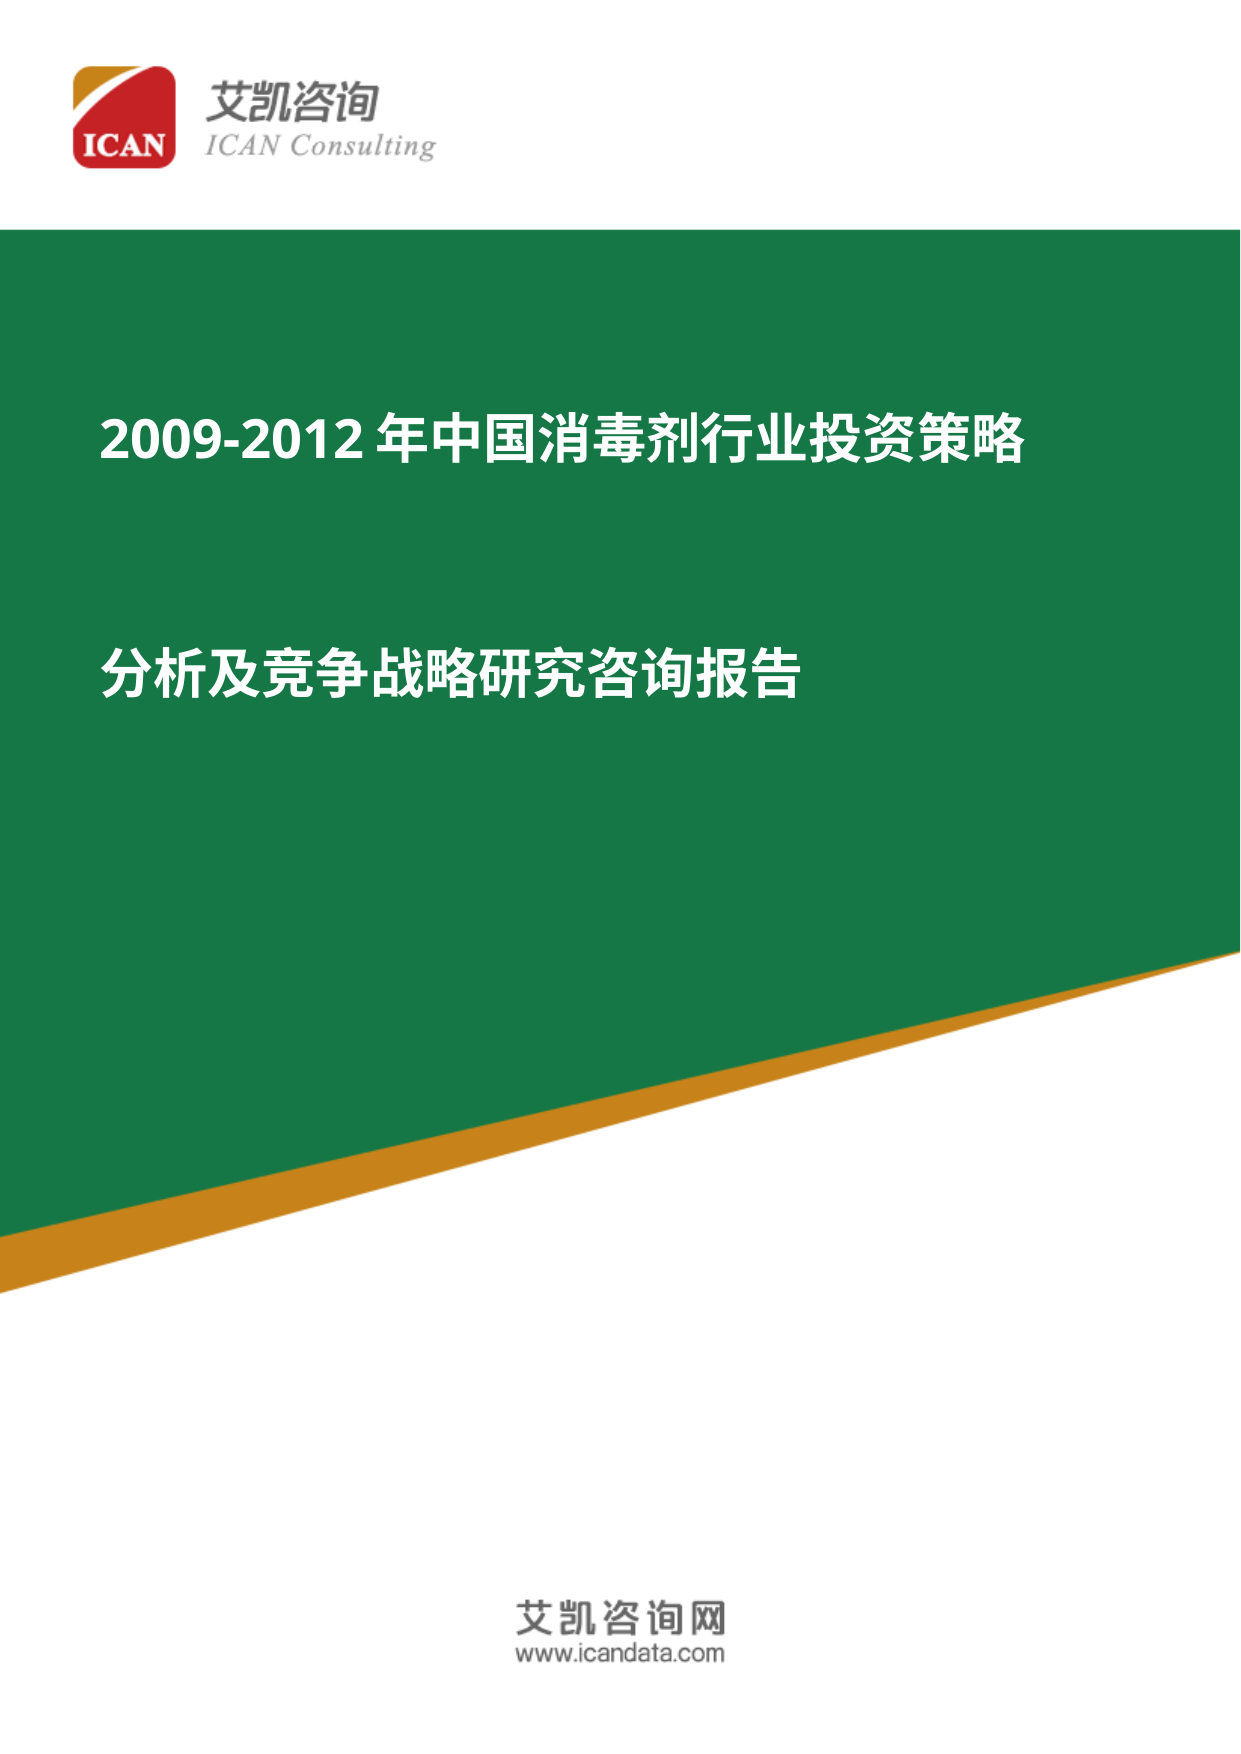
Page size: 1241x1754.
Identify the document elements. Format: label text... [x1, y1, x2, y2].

picture [0, 5, 1241, 1754]
subtitle 2009-2012年中国消毒剂行业投资策略分析及竞争战略研究咨询报告 [99, 386, 1053, 718]
